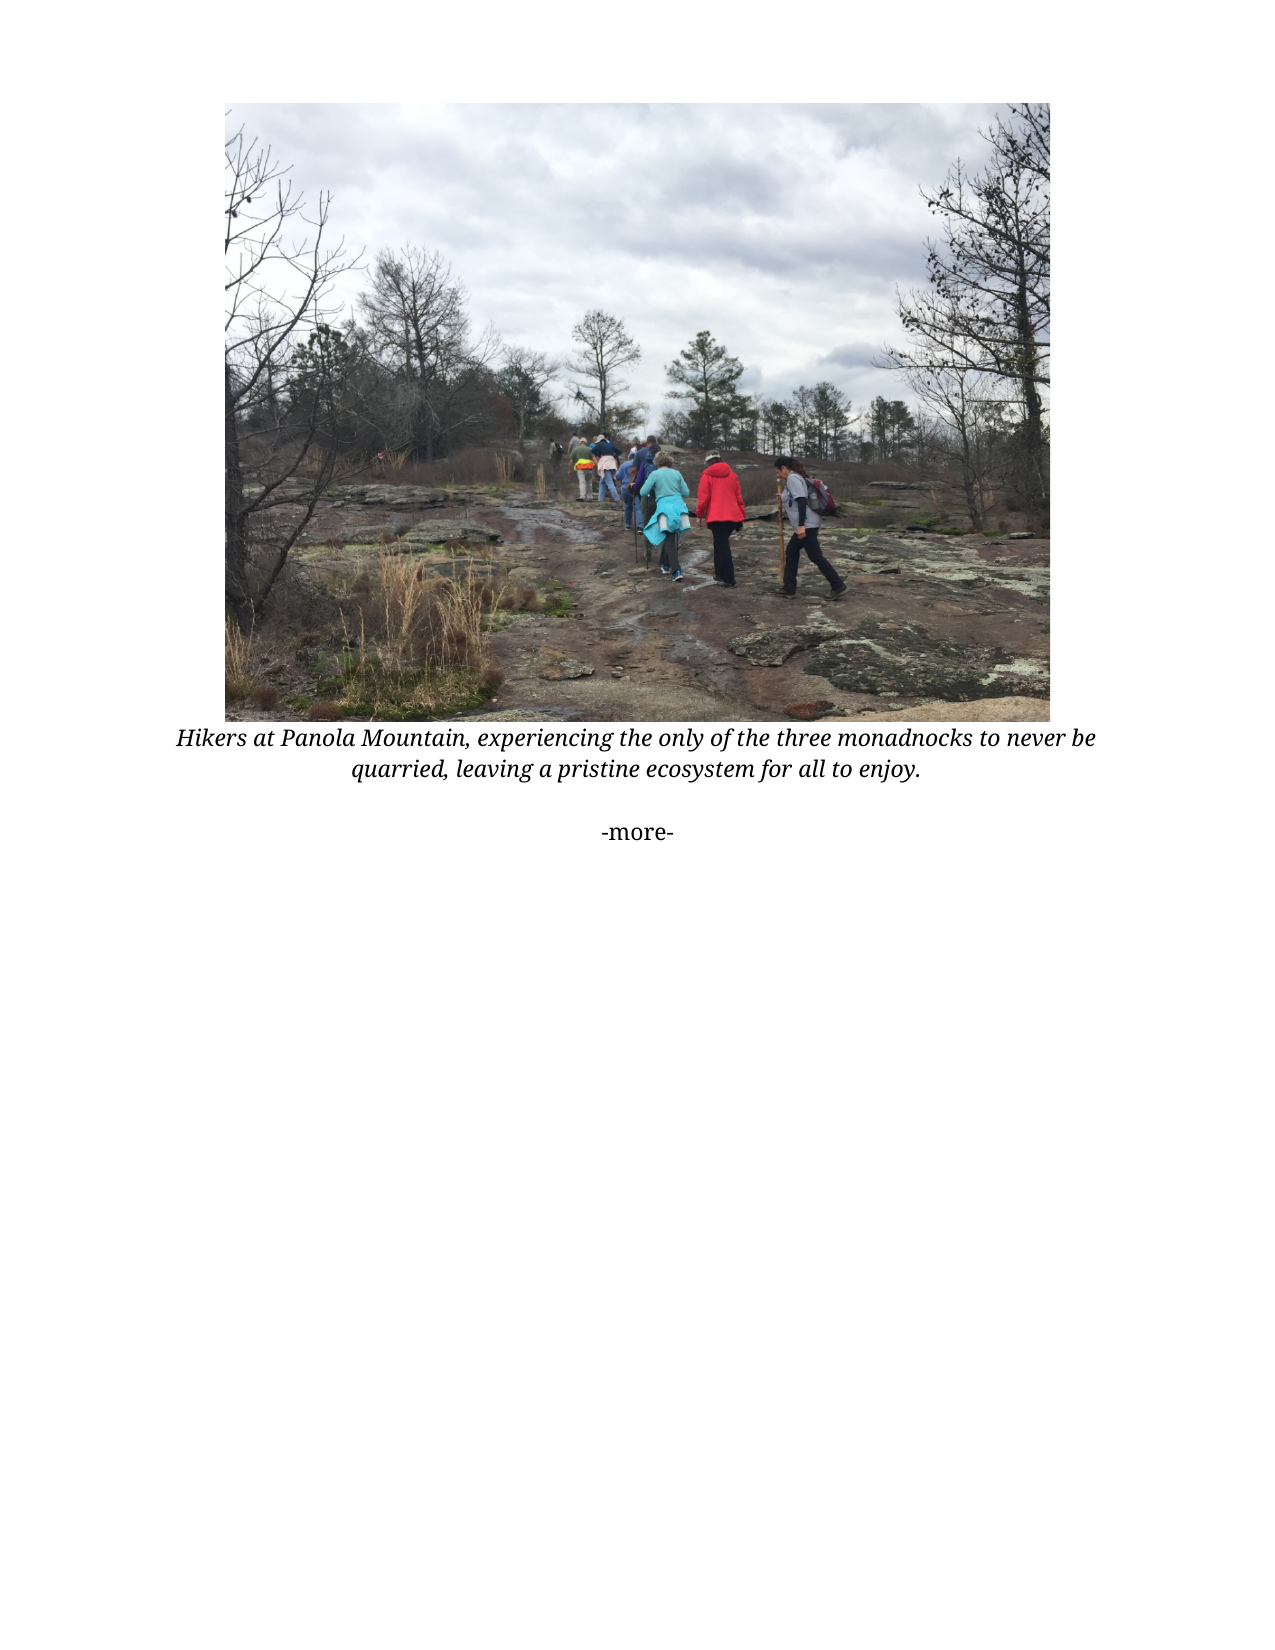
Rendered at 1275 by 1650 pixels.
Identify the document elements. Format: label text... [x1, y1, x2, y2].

text Hikers at Panola Mountain, experiencing the only of the three monadnocks to never be quarried, leaving a pristine ecosystem for all to enjoy. [150, 722, 1125, 784]
picture [225, 103, 1050, 722]
text -more- [150, 816, 1125, 847]
